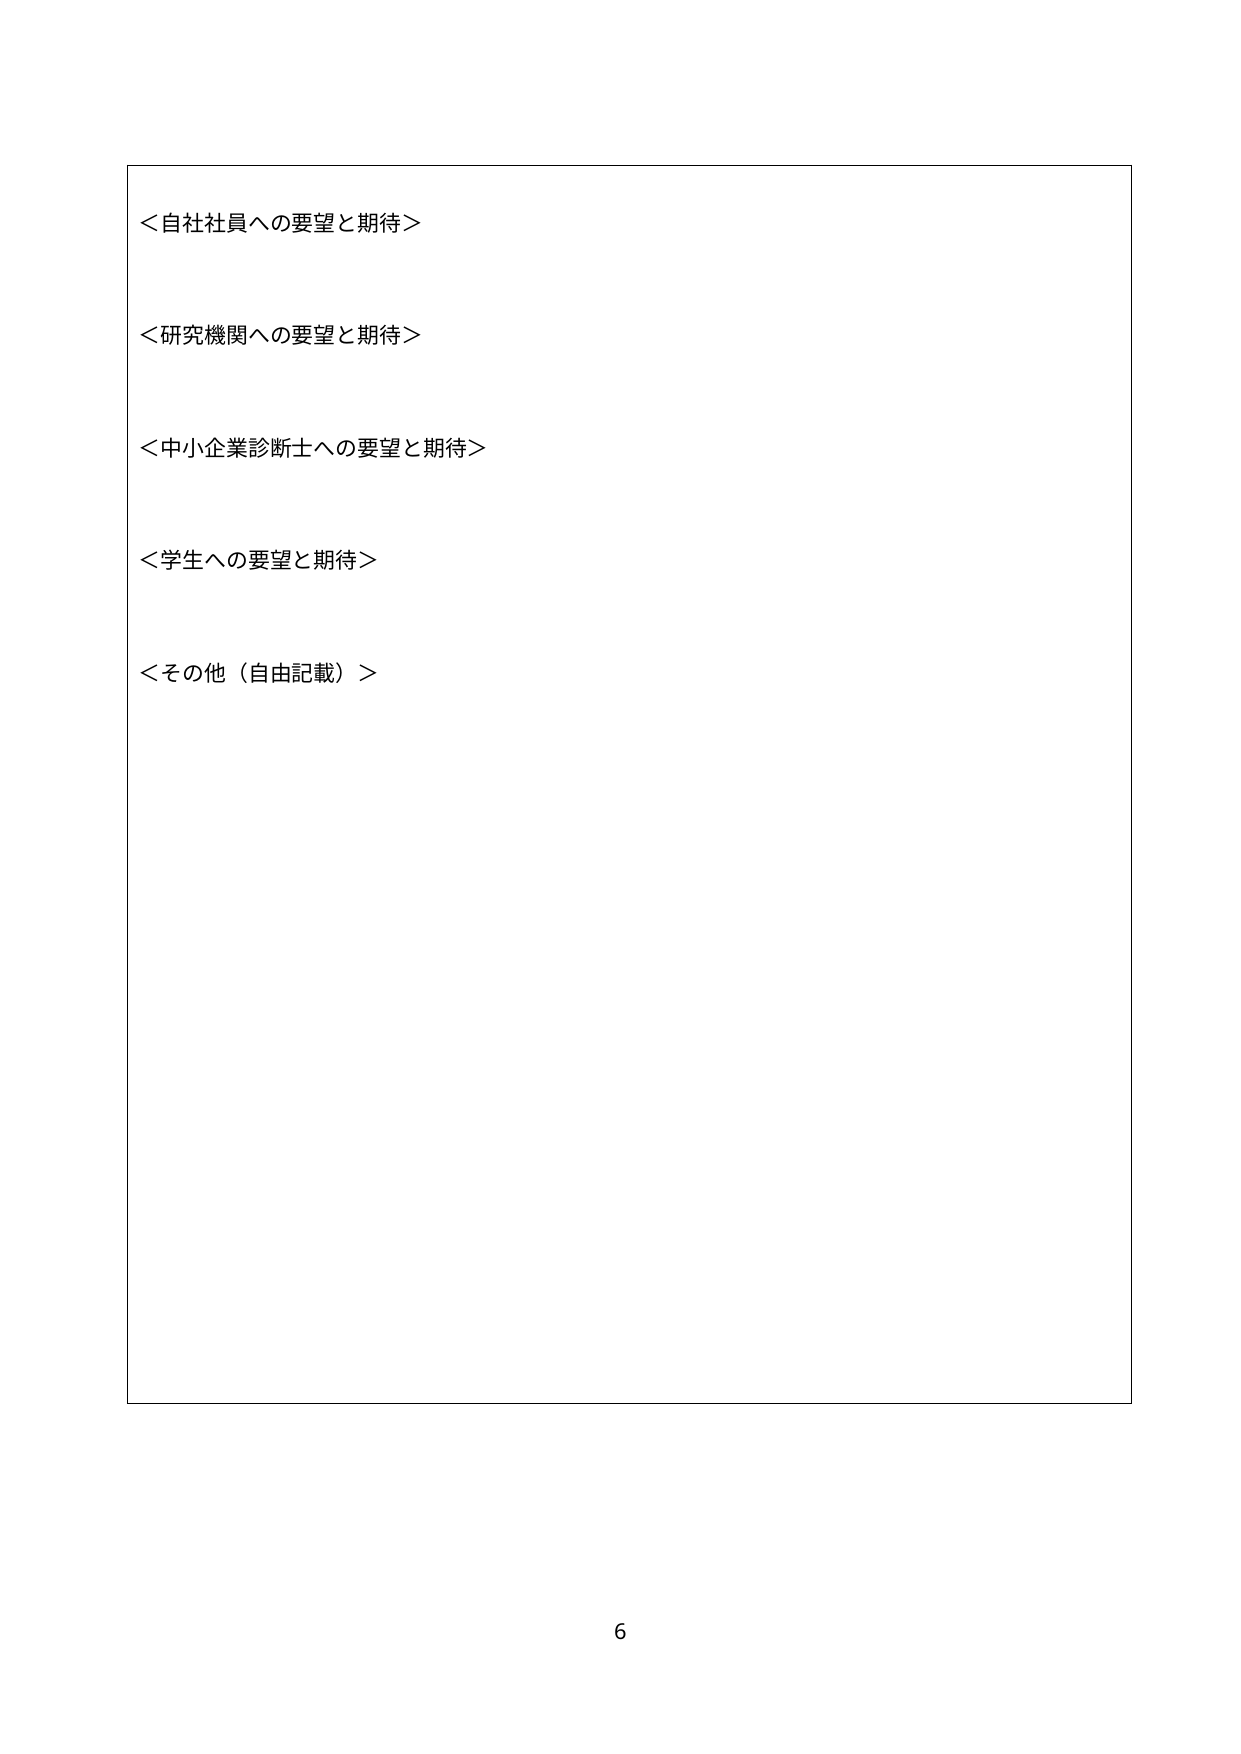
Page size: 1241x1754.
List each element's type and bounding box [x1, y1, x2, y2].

table_header [128, 166, 1131, 1403]
